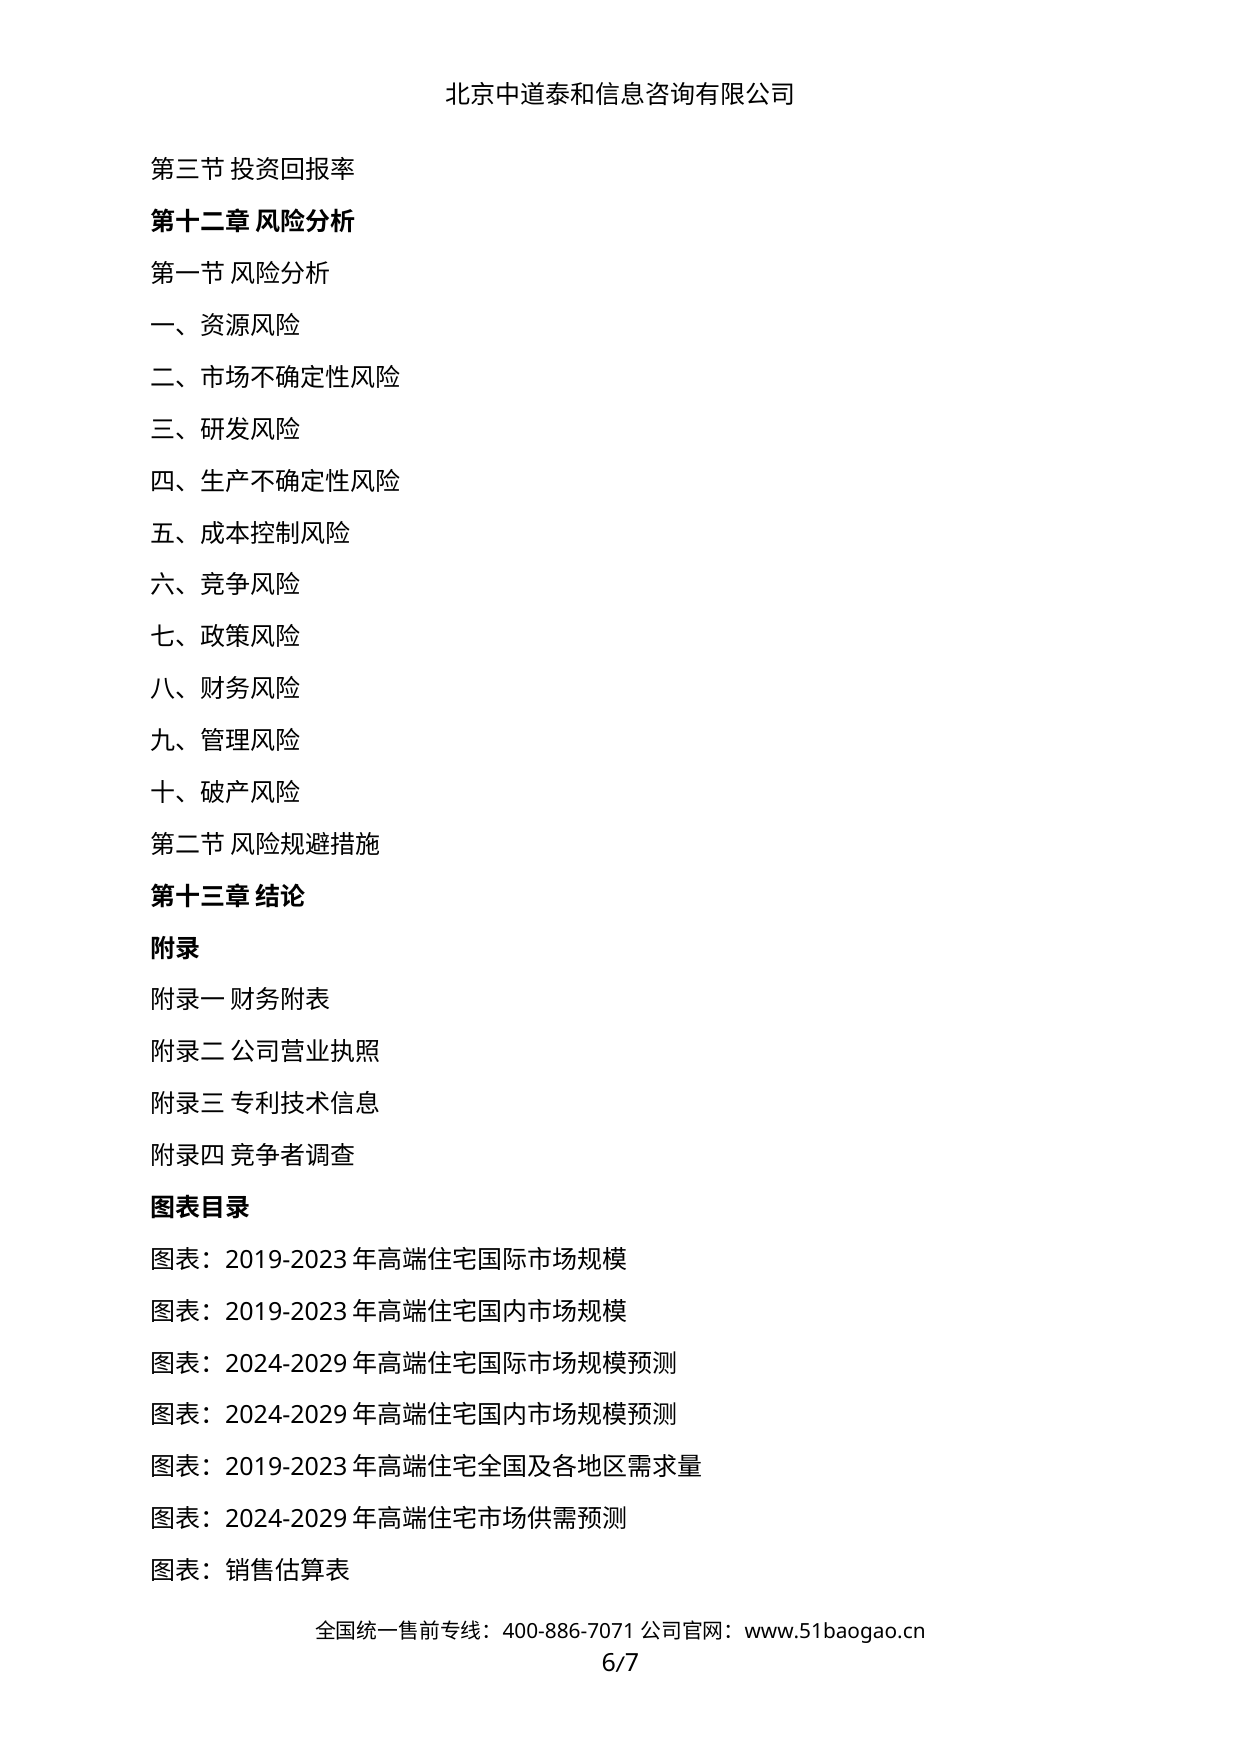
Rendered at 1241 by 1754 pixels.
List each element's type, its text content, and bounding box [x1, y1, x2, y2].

text 一、资源风险 [150, 306, 1090, 342]
text 八、财务风险 [150, 669, 1090, 705]
text 图表：2019-2023年高端住宅国内市场规模 [150, 1291, 1090, 1327]
text 图表：2019-2023年高端住宅全国及各地区需求量 [150, 1447, 1090, 1483]
text 附录四 竞争者调查 [150, 1136, 1090, 1172]
text 图表：2019-2023年高端住宅国际市场规模 [150, 1239, 1090, 1276]
text 二、市场不确定性风险 [150, 357, 1090, 394]
text 图表：2024-2029年高端住宅国内市场规模预测 [150, 1395, 1090, 1431]
text 四、生产不确定性风险 [150, 461, 1090, 497]
text 第十二章 风险分析 [150, 202, 1090, 238]
text 七、政策风险 [150, 617, 1090, 653]
text 附录一 财务附表 [150, 980, 1090, 1016]
text 图表：销售估算表 [150, 1551, 1090, 1587]
text 九、管理风险 [150, 721, 1090, 757]
text 图表目录 [150, 1187, 1090, 1224]
text 图表：2024-2029年高端住宅市场供需预测 [150, 1499, 1090, 1535]
text 附录 [150, 928, 1090, 964]
text 第一节 风险分析 [150, 254, 1090, 290]
text 三、研发风险 [150, 409, 1090, 446]
text 附录二 公司营业执照 [150, 1032, 1090, 1068]
text 第二节 风险规避措施 [150, 824, 1090, 861]
text 图表：2024-2029年高端住宅国际市场规模预测 [150, 1343, 1090, 1379]
text 第三节 投资回报率 [150, 150, 1090, 186]
text 附录三 专利技术信息 [150, 1084, 1090, 1120]
text 十、破产风险 [150, 772, 1090, 809]
text 第十三章 结论 [150, 876, 1090, 912]
text 五、成本控制风险 [150, 513, 1090, 549]
text 六、竞争风险 [150, 565, 1090, 601]
